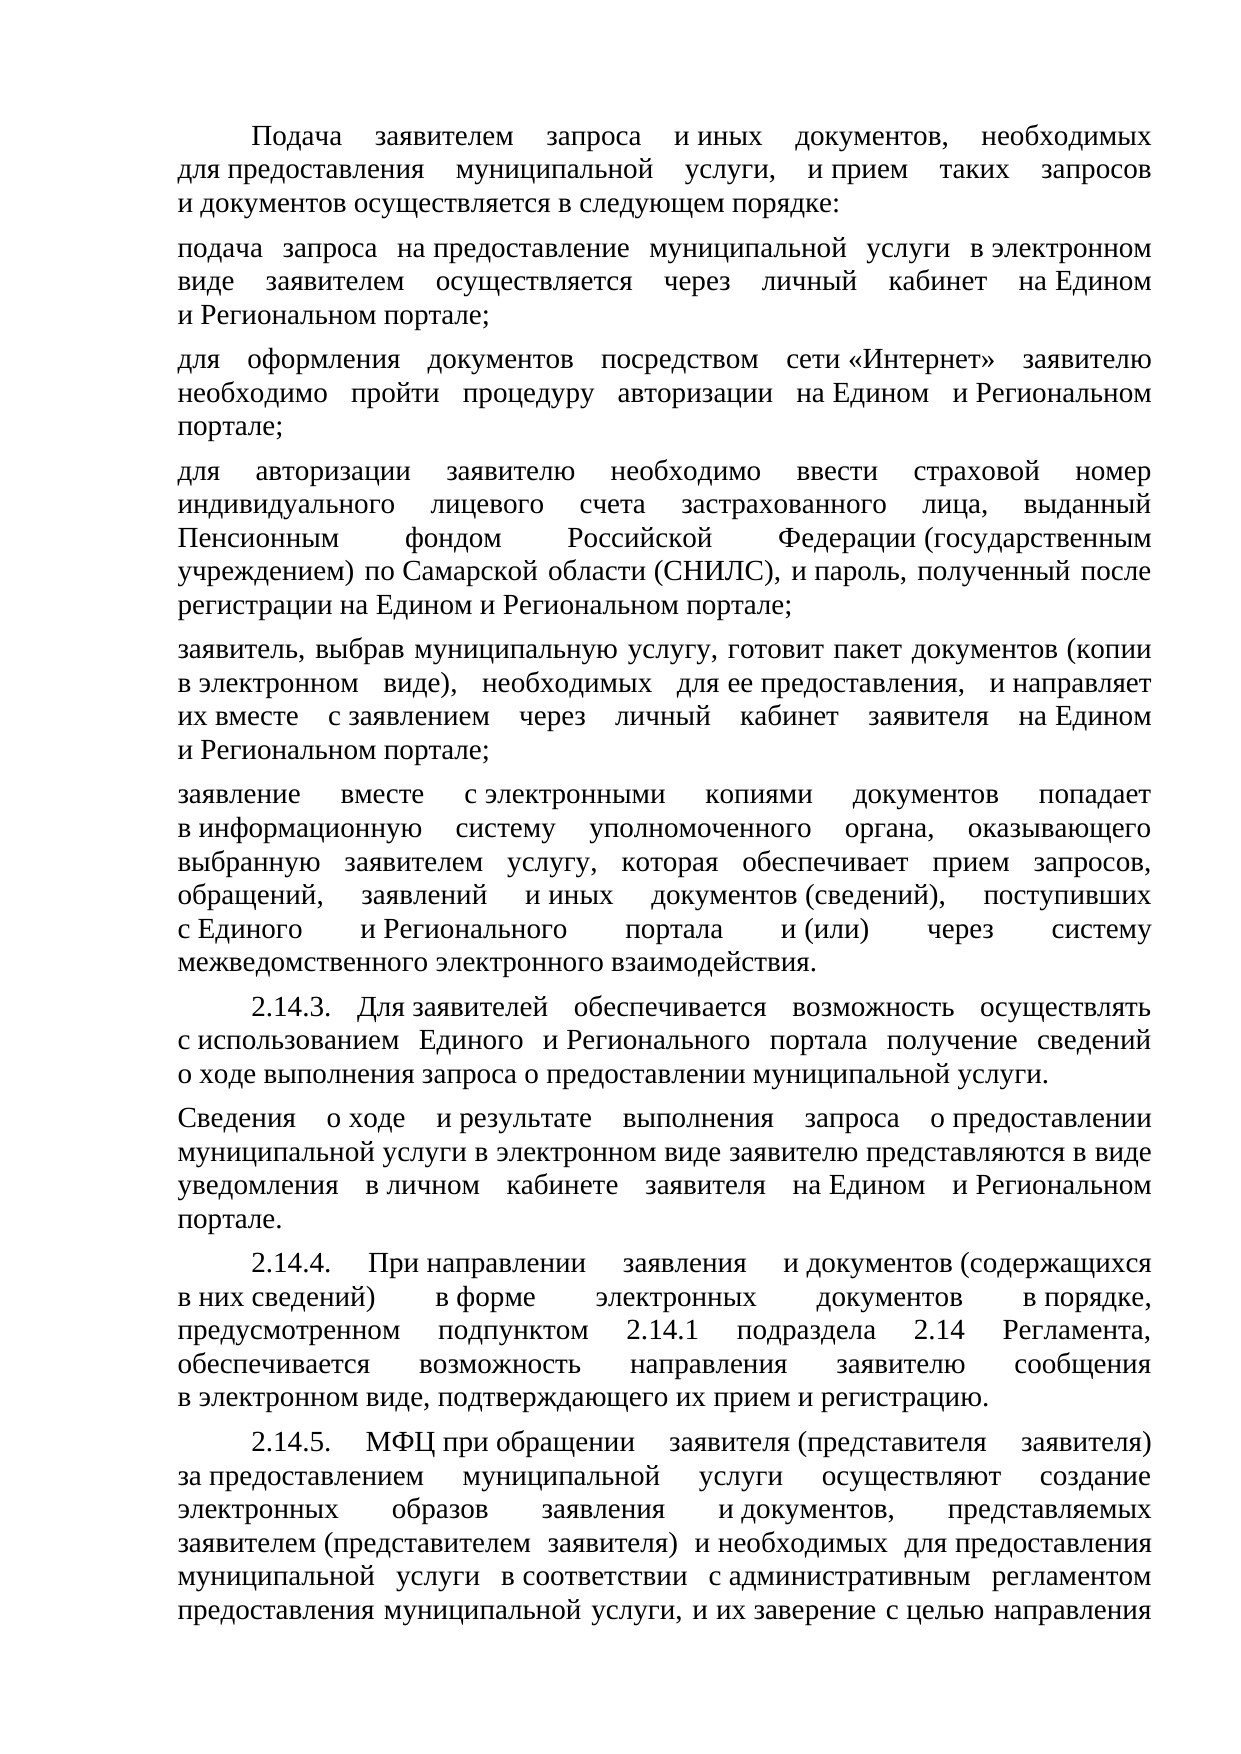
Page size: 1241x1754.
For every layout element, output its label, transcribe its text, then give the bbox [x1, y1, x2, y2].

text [177, 1424, 1152, 1625]
text для авторизации заявителю необходимо ввести страховой номер индивидуального лицевого счета застрахованного лица, выданный Пенсионным фондом Российской Федерации (государственным учреждением) по Самарской области (СНИЛС), и пароль, полученный после регистрации на Едином и Региональном портале; [177, 453, 1152, 621]
text для оформления документов посредством сети «Интернет» заявителю необходимо пройти процедуру авторизации на Едином и Региональном портале; [177, 341, 1152, 442]
text 2.14.4. При направлении заявления и документов (содержащихся в них сведений) в форме электронных документов в порядке, предусмотренном подпунктом 2.14.1 подраздела 2.14 Регламента, обеспечивается возможность направления заявителю сообщения в электронном виде, подтверждающего их прием и регистрацию. [177, 1245, 1152, 1413]
text Подача заявителем запроса и иных документов, необходимых для предоставления муниципальной услуги, и прием таких запросов и документов осуществляется в следующем порядке: [177, 118, 1152, 219]
text подача запроса на предоставление муниципальной услуги в электронном виде заявителем осуществляется через личный кабинет на Едином и Региональном портале; [177, 230, 1152, 330]
text заявление вместе с электронными копиями документов попадает в информационную систему уполномоченного органа, оказывающего выбранную заявителем услугу, которая обеспечивает прием запросов, обращений, заявлений и иных документов (сведений), поступивших с Единого и Регионального портала и (или) через систему межведомственного электронного взаимодействия. [177, 777, 1152, 978]
text Сведения о ходе и результате выполнения запроса о предоставлении муниципальной услуги в электронном виде заявителю представляются в виде уведомления в личном кабинете заявителя на Едином и Региональном портале. [177, 1100, 1152, 1234]
text заявитель, выбрав муниципальную услугу, готовит пакет документов (копии в электронном виде), необходимых для ее предоставления, и направляет их вместе с заявлением через личный кабинет заявителя на Едином и Региональном портале; [177, 631, 1152, 766]
text 2.14.3. Для заявителей обеспечивается возможность осуществлять с использованием Единого и Регионального портала получение сведений о ходе выполнения запроса о предоставлении муниципальной услуги. [177, 989, 1152, 1089]
